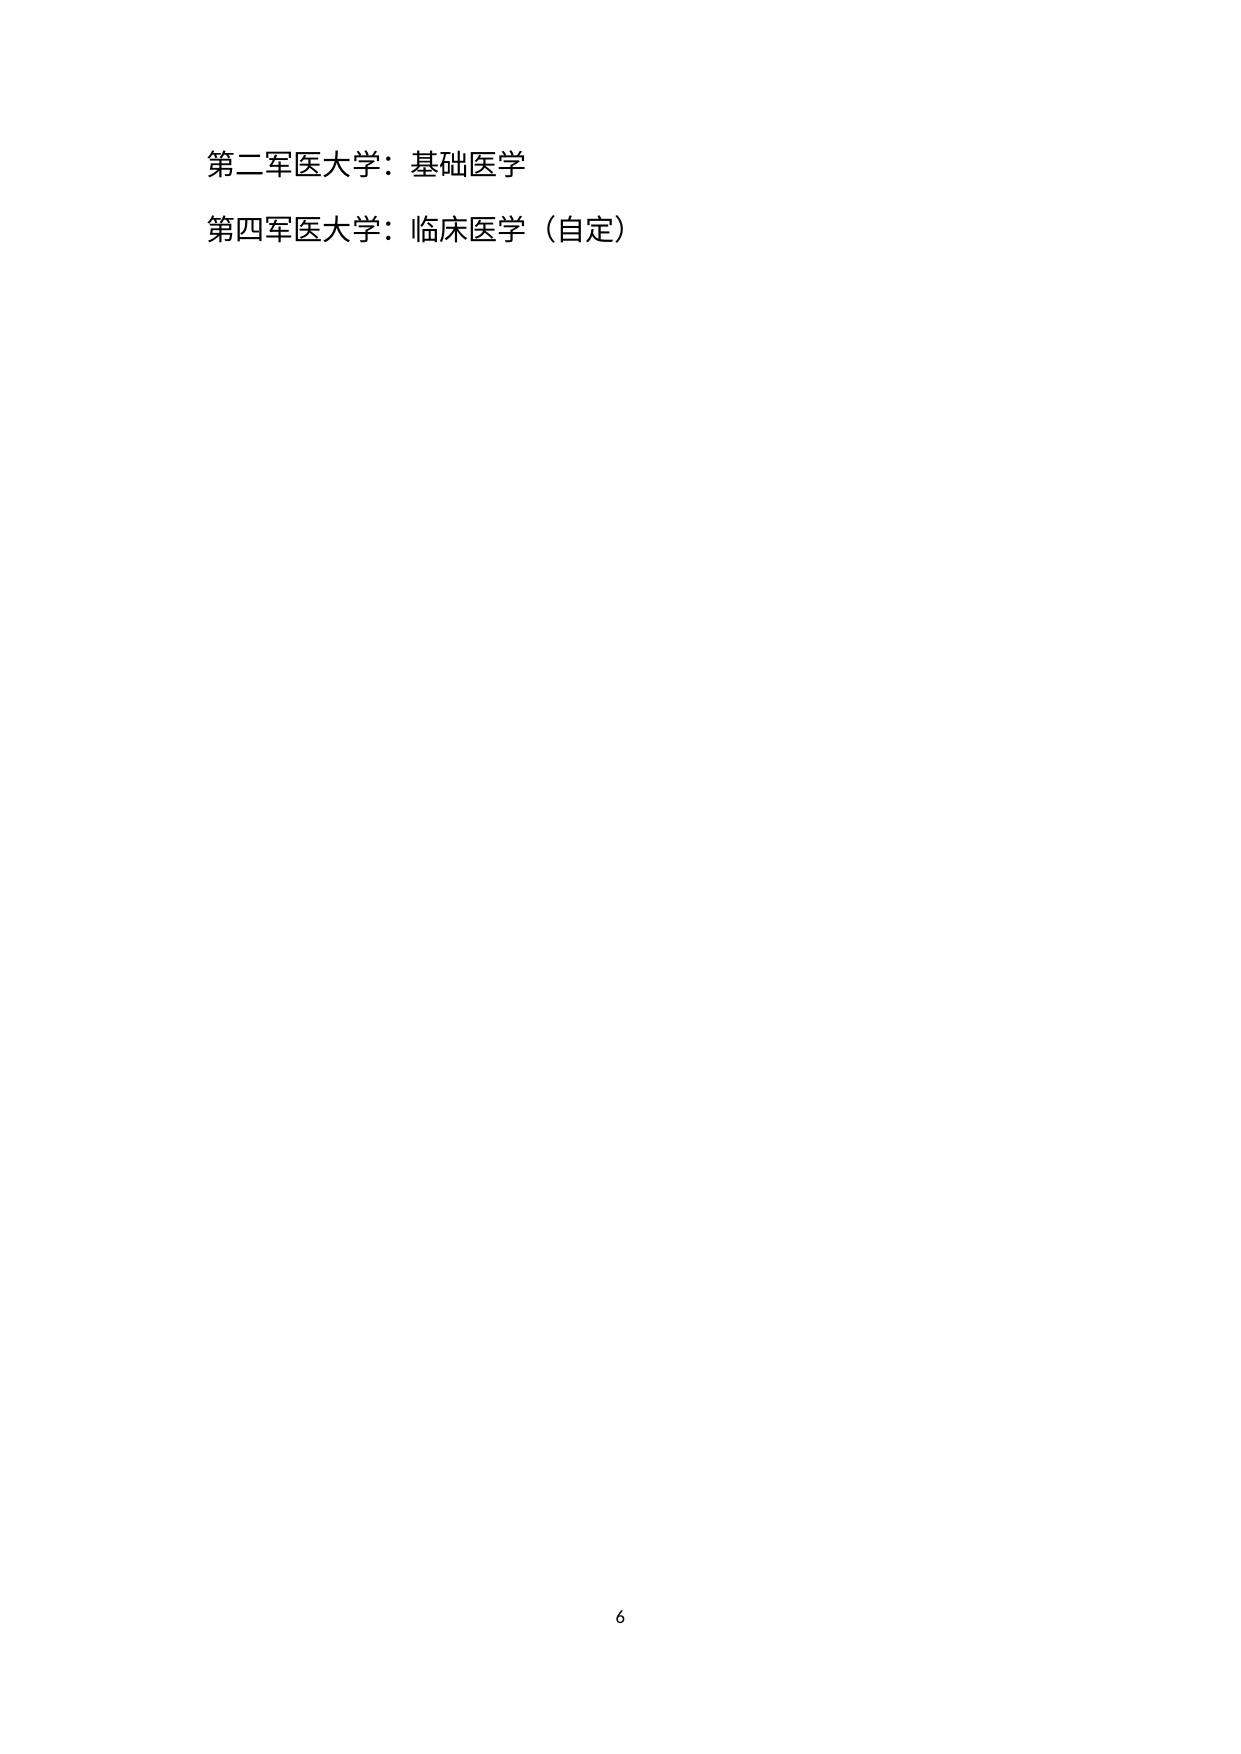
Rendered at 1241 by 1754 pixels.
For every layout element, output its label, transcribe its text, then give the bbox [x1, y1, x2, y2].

text 第四军医大学：临床医学（自定） [148, 195, 1092, 260]
text 第二军医大学：基础医学 [148, 130, 1092, 195]
